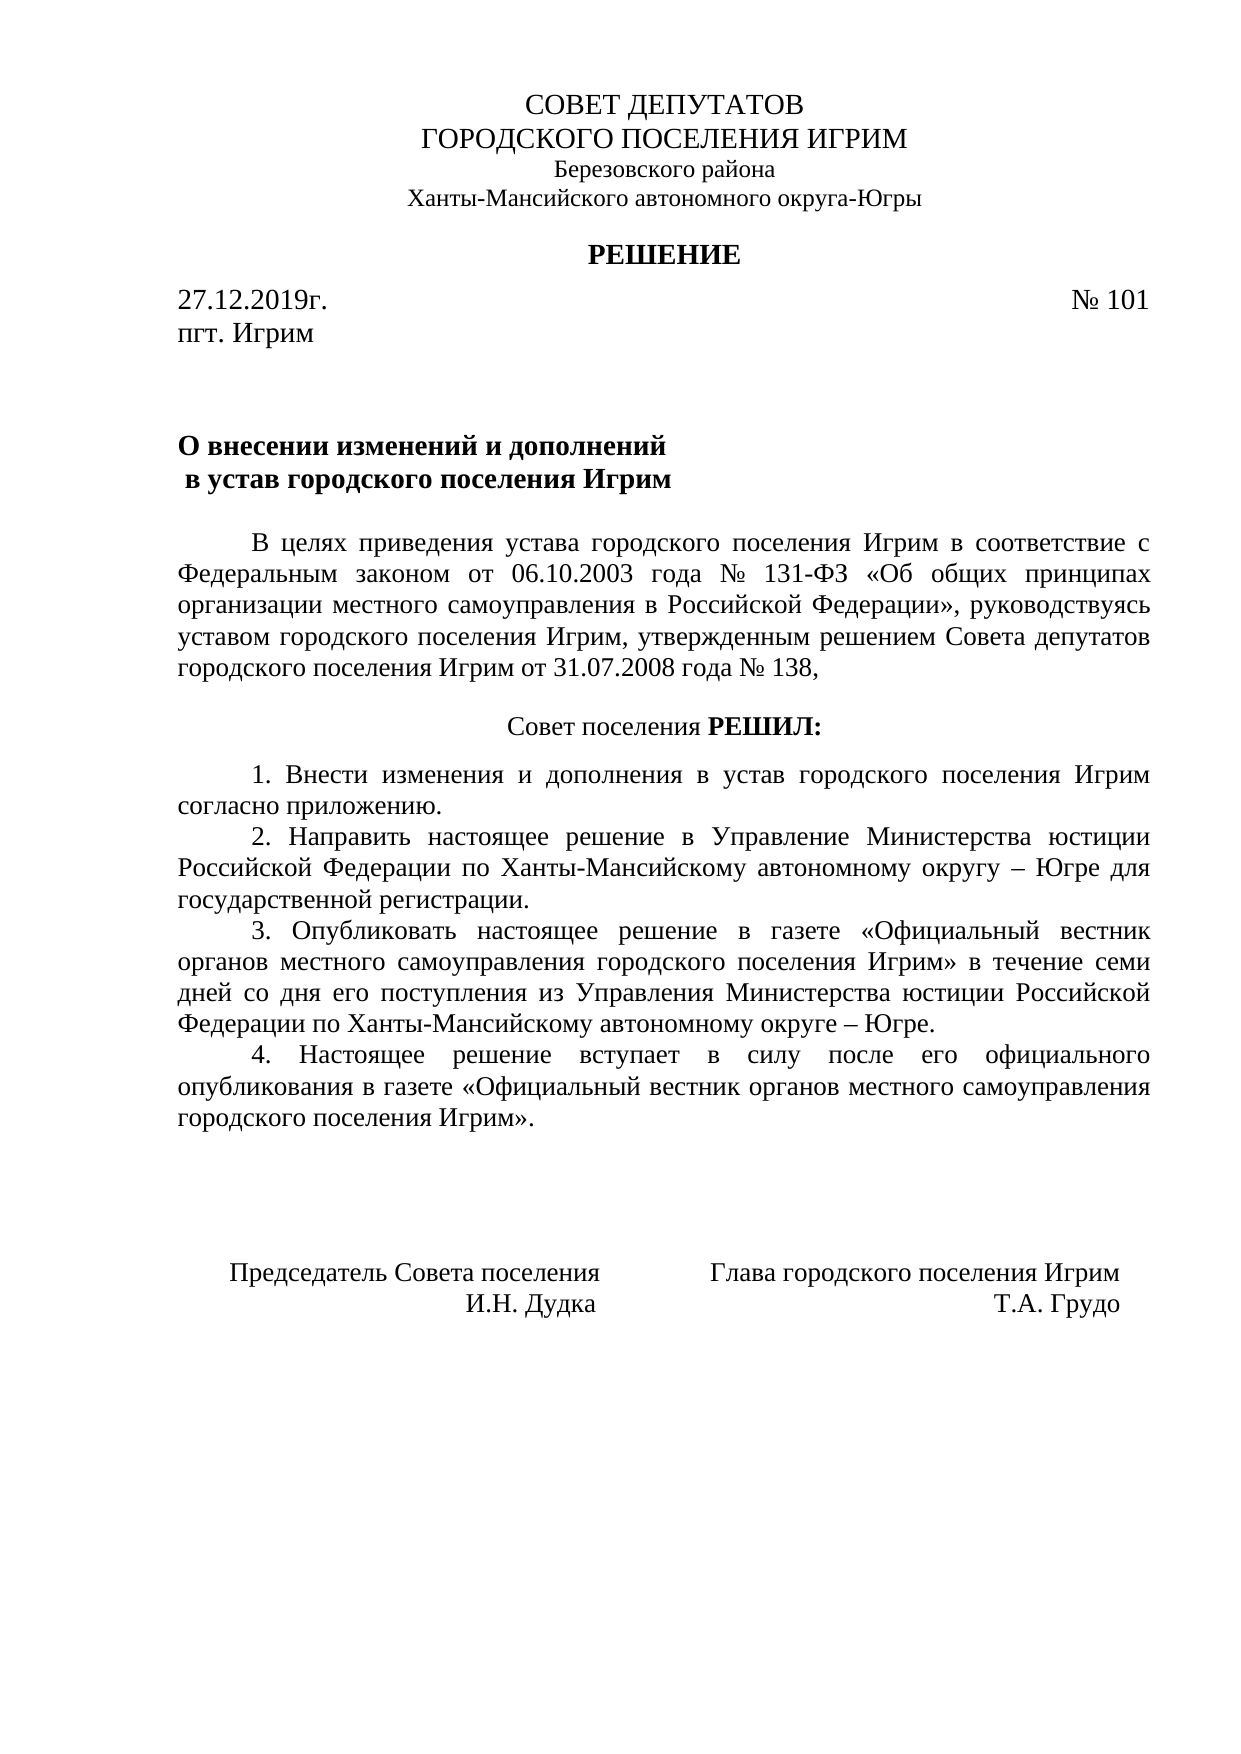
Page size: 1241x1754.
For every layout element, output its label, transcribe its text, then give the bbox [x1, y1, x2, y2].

text 1. Внести изменения и дополнения в устав городского поселения Игрим согласно приложению. [177, 758, 1152, 820]
text пгт. Игрим [177, 315, 1152, 349]
text Ханты-Мансийского автономного округа-Югры [177, 183, 1152, 212]
text СОВЕТ ДЕПУТАТОВ [177, 87, 1152, 121]
text 2. Направить настоящее решение в Управление Министерства юстиции Российской Федерации по Ханты-Мансийскому автономному округу – Югре для государственной регистрации. [177, 820, 1152, 914]
text в устав городского поселения Игрим [177, 461, 1152, 495]
text В целях приведения устава городского поселения Игрим в соответствие с Федеральным законом от 06.10.2003 года № 131-ФЗ «Об общих принципах организации местного самоуправления в Российской Федерации», руководствуясь уставом городского поселения Игрим, утвержденным решением Совета депутатов городского поселения Игрим от 31.07.2008 года № 138, [177, 526, 1152, 682]
text Березовского района [177, 154, 1152, 183]
text Совет поселения РЕШИЛ: [177, 710, 1152, 741]
text 4. Настоящее решение вступает в силу после его официального опубликования в газете «Официальный вестник органов местного самоуправления городского поселения Игрим». [177, 1038, 1152, 1132]
text 27.12.2019г. № 101 [177, 282, 1152, 315]
text О внесении изменений и дополнений [177, 428, 1152, 461]
text ГОРОДСКОГО ПОСЕЛЕНИЯ ИГРИМ [177, 121, 1152, 154]
table_header Глава городского поселения Игрим Т.А. Грудо [665, 1256, 1152, 1319]
text РЕШЕНИЕ [177, 237, 1152, 271]
table_header Председатель Совета поселения И.Н. Дудка [177, 1256, 665, 1319]
text 3. Опубликовать настоящее решение в газете «Официальный вестник органов местного самоуправления городского поселения Игрим» в течение семи дней со дня его поступления из Управления Министерства юстиции Российской Федерации по Ханты-Мансийскому автономному округе – Югре. [177, 914, 1152, 1038]
